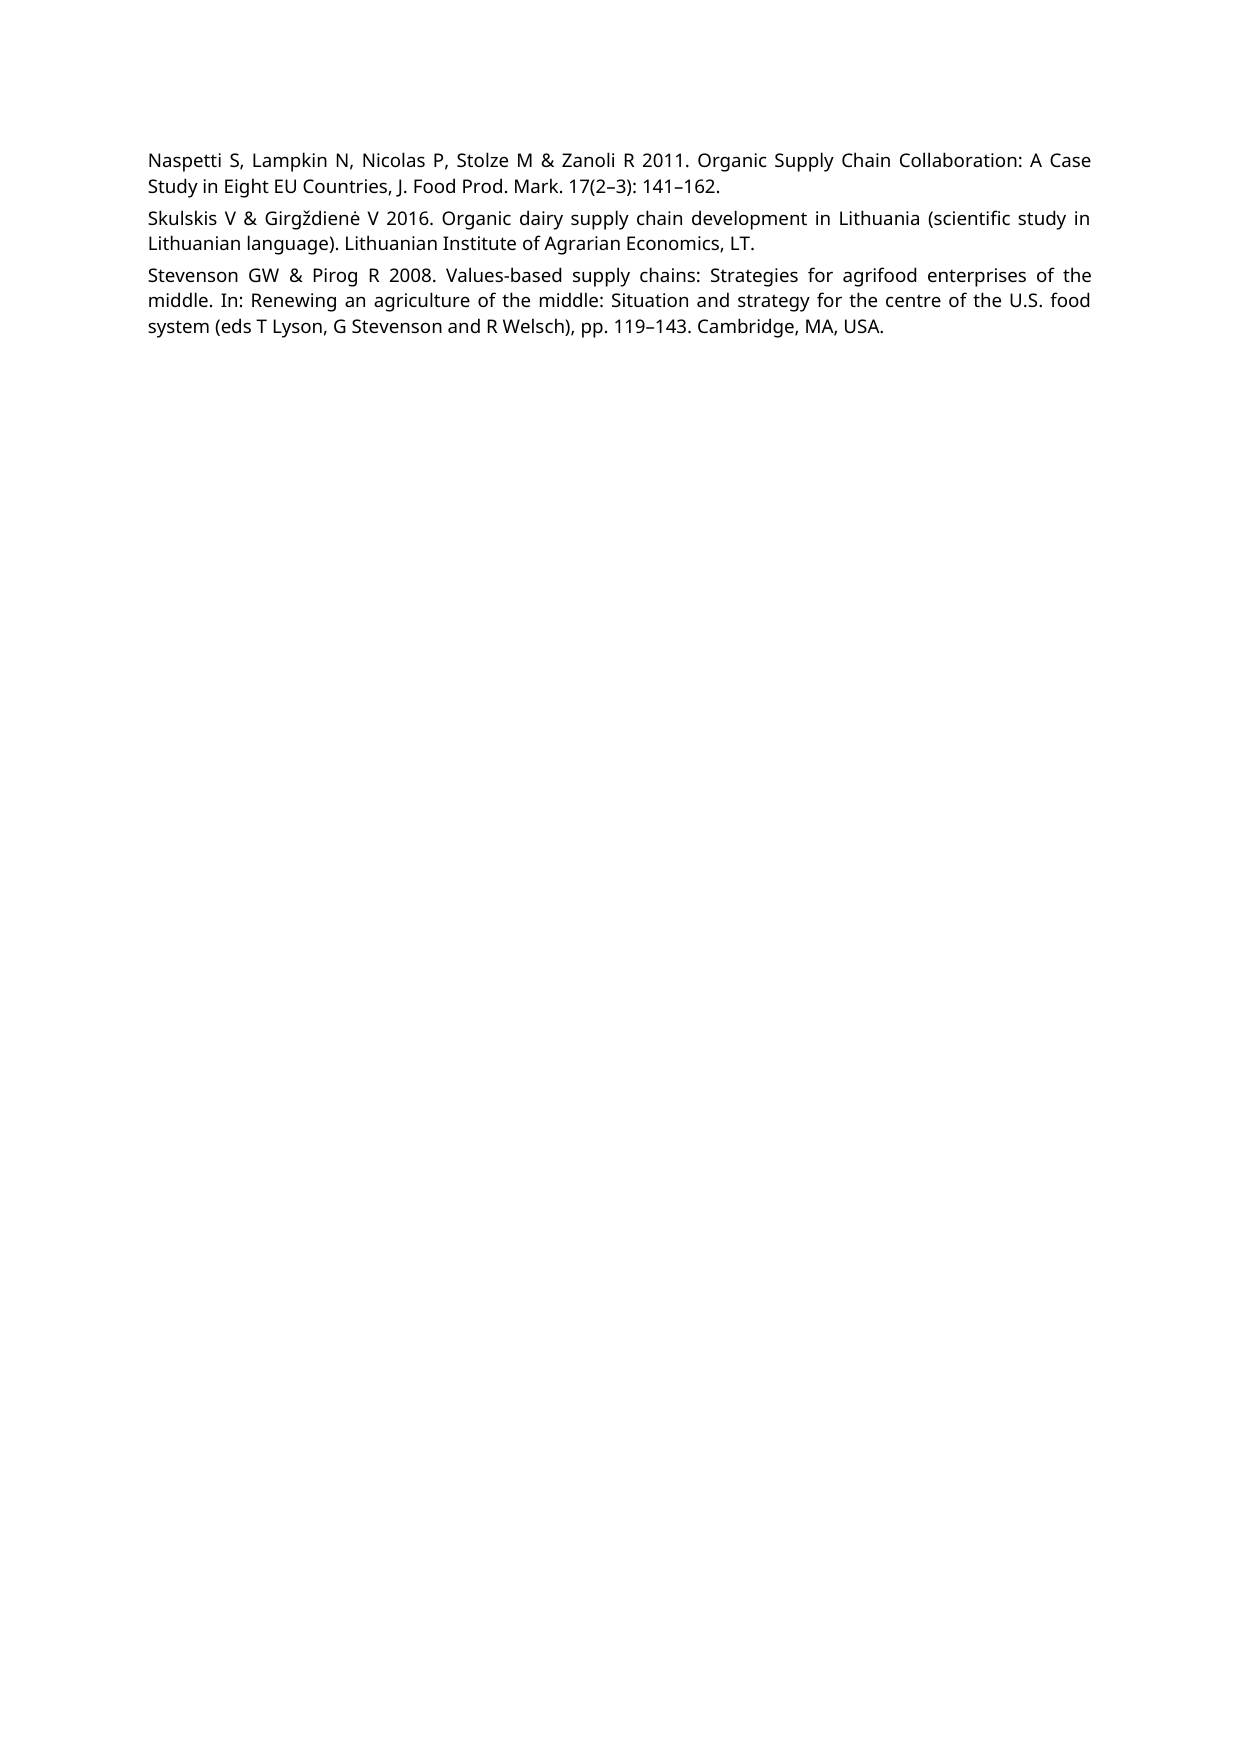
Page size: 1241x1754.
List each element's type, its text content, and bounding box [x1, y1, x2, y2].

text Skulskis V & Girgždienė V 2016. Organic dairy supply chain development in Lithuania (scientific study in Lithuanian language). Lithuanian Institute of Agrarian Economics, LT. [148, 205, 1092, 256]
text Stevenson GW & Pirog R 2008. Values-based supply chains: Strategies for agrifood enterprises of the middle. In: Renewing an agriculture of the middle: Situation and strategy for the centre of the U.S. food system (eds T Lyson, G Stevenson and R Welsch), pp. 119–143. Cambridge, MA, USA. [148, 262, 1092, 339]
text Naspetti S, Lampkin N, Nicolas P, Stolze M & Zanoli R 2011. Organic Supply Chain Collaboration: A Case Study in Eight EU Countries, J. Food Prod. Mark. 17(2–3): 141–162. [148, 148, 1092, 199]
